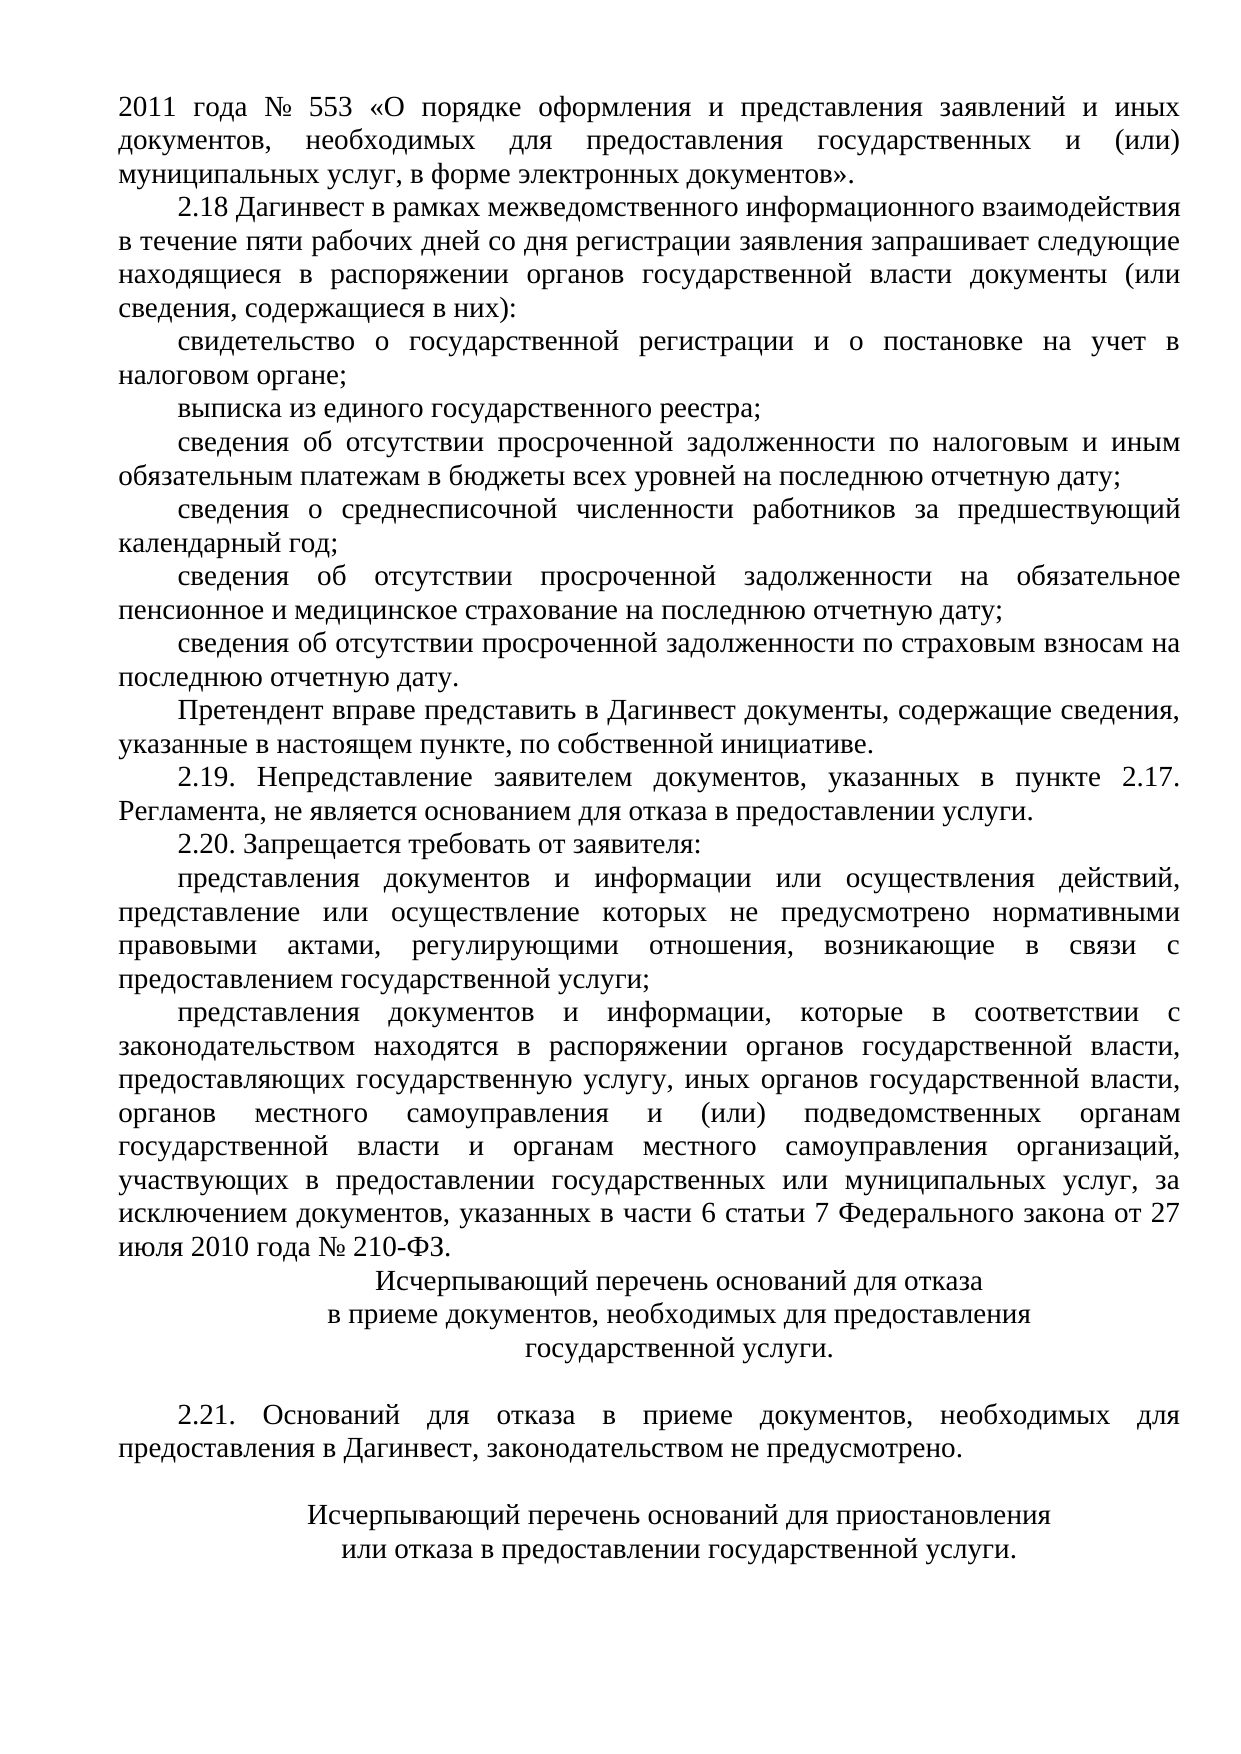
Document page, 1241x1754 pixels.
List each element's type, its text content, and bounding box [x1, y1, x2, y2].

text сведения об отсутствии просроченной задолженности по страховым взносам на последнюю отчетную дату. [118, 625, 1181, 692]
text сведения об отсутствии просроченной задолженности на обязательное пенсионное и медицинское страхование на последнюю отчетную дату; [118, 558, 1181, 625]
text Исчерпывающий перечень оснований для приостановления [118, 1497, 1181, 1531]
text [118, 89, 1181, 189]
text 2.21. Оснований для отказа в приеме документов, необходимых для предоставления в Дагинвест, законодательством не предусмотрено. [118, 1397, 1181, 1464]
text государственной услуги. [118, 1330, 1181, 1363]
text представления документов и информации, которые в соответствии с законодательством находятся в распоряжении органов государственной власти, предоставляющих государственную услугу, иных органов государственной власти, органов местного самоуправления и (или) подведомственных органам государственной власти и органам местного самоуправления организаций, участвующих в предоставлении государственных или муниципальных услуг, за исключением документов, указанных в части 6 статьи 7 Федерального закона от 27 июля 2010 года № 210-ФЗ. [118, 994, 1181, 1263]
text представления документов и информации или осуществления действий, представление или осуществление которых не предусмотрено нормативными правовыми актами, регулирующими отношения, возникающие в связи с предоставлением государственной услуги; [118, 860, 1181, 994]
text 2.20. Запрещается требовать от заявителя: [118, 827, 1181, 860]
text Претендент вправе представить в Дагинвест документы, содержащие сведения, указанные в настоящем пункте, по собственной инициативе. [118, 692, 1181, 759]
text сведения об отсутствии просроченной задолженности по налоговым и иным обязательным платежам в бюджеты всех уровней на последнюю отчетную дату; [118, 424, 1181, 491]
text 2.19. Непредставление заявителем документов, указанных в пункте 2.17. Регламента, не является основанием для отказа в предоставлении услуги. [118, 759, 1181, 827]
text выписка из единого государственного реестра; [118, 391, 1181, 424]
text 2.18 Дагинвест в рамках межведомственного информационного взаимодействия в течение пяти рабочих дней со дня регистрации заявления запрашивает следующие находящиеся в распоряжении органов государственной власти документы (или сведения, содержащиеся в них): [118, 189, 1181, 323]
text Исчерпывающий перечень оснований для отказа [118, 1263, 1181, 1296]
text или отказа в предоставлении государственной услуги. [118, 1531, 1181, 1564]
text сведения о среднесписочной численности работников за предшествующий календарный год; [118, 491, 1181, 558]
text в приеме документов, необходимых для предоставления [118, 1296, 1181, 1330]
text свидетельство о государственной регистрации и о постановке на учет в налоговом органе; [118, 323, 1181, 391]
